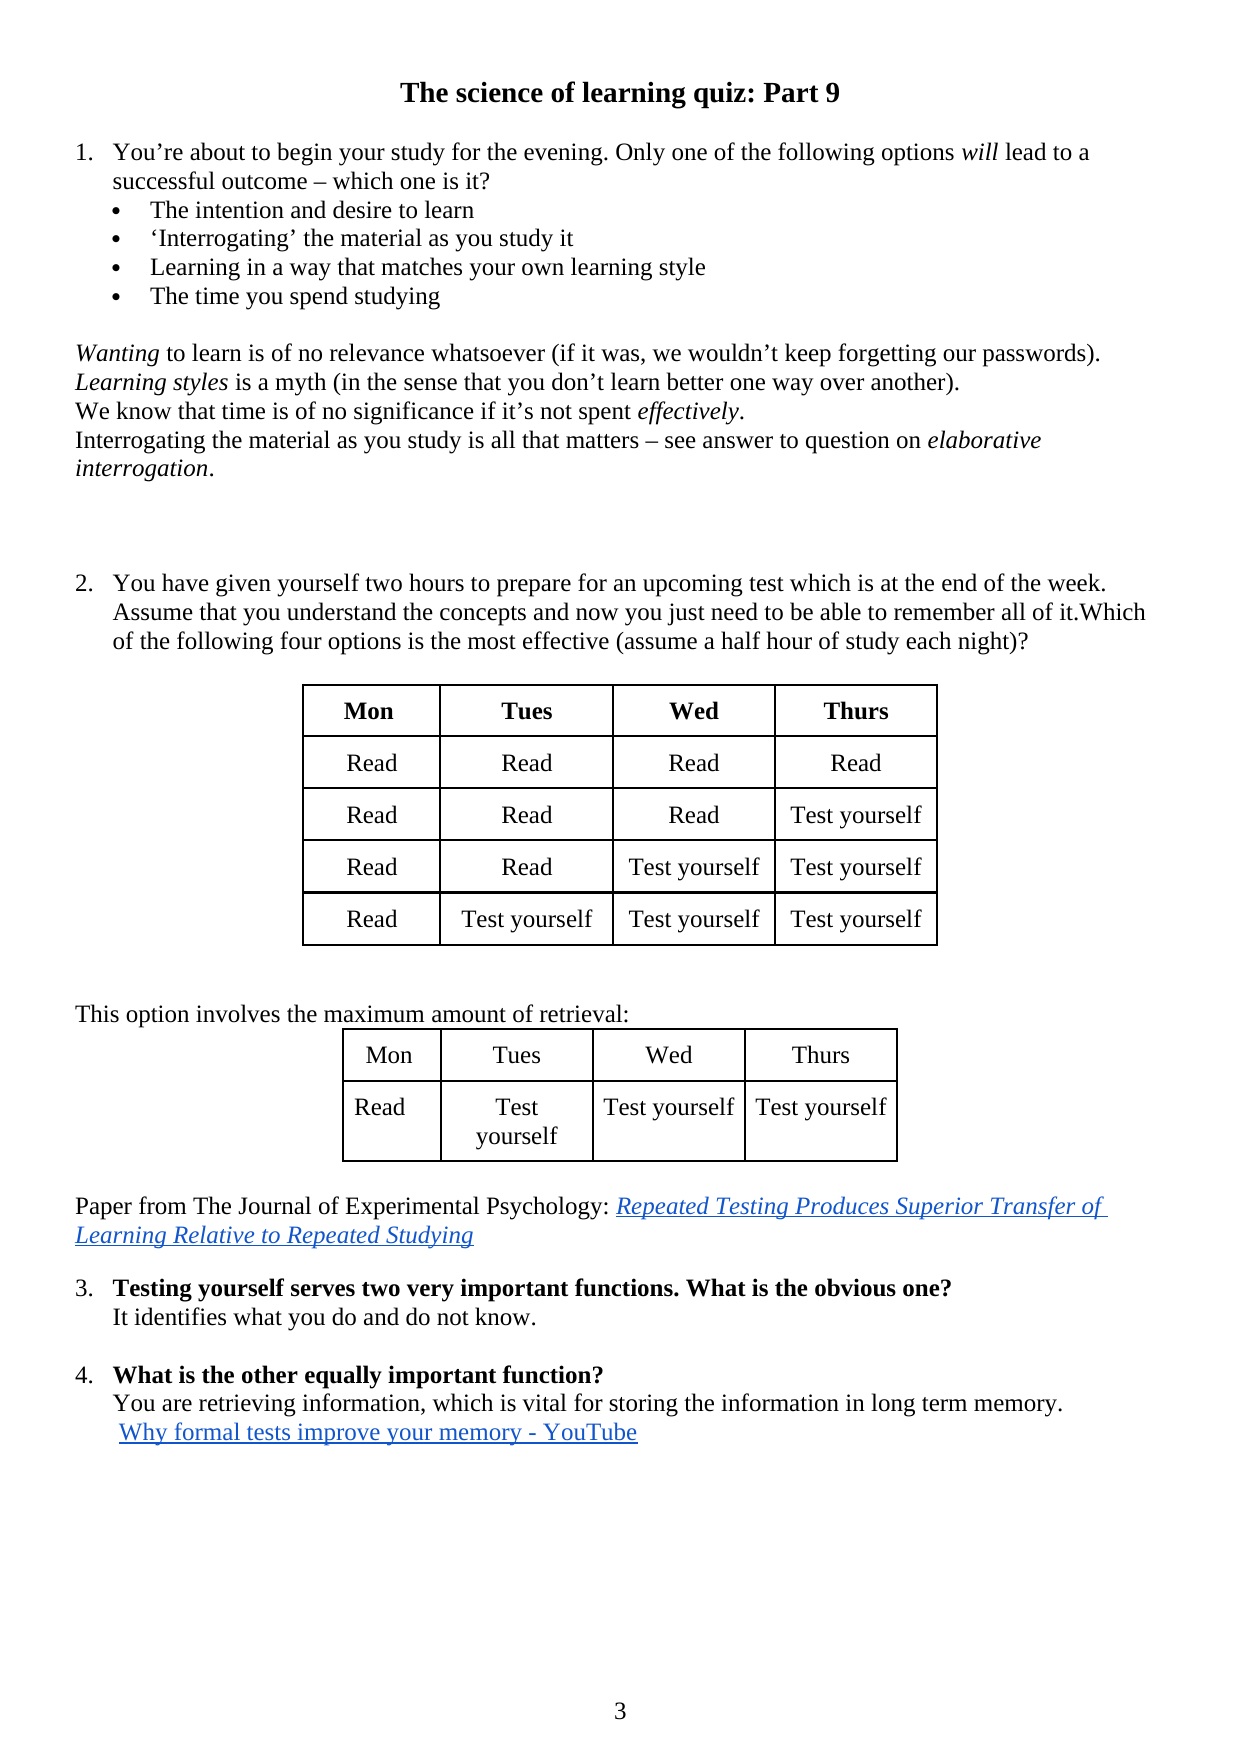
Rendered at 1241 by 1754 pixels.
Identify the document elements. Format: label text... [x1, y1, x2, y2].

list What is the other equally important function? [75, 1360, 1165, 1388]
text Interrogating the material as you study is all that matters – see answer to question on elaborative interrogation. [75, 425, 1165, 482]
table_cell Read [304, 894, 439, 943]
table_header Wed [614, 686, 774, 735]
list The intention and desire to learn [112, 195, 1165, 223]
table_cell Read [304, 737, 439, 787]
text You are retrieving information, which is vital for storing the information in long term memory. [112, 1388, 1165, 1417]
table_cell Test yourself [442, 1082, 592, 1160]
table_cell Test yourself [594, 1082, 744, 1160]
table_cell Read [441, 841, 612, 891]
text Why formal tests improve your memory - YouTube [112, 1417, 1165, 1446]
text This option involves the maximum amount of retrieval: [75, 999, 1165, 1028]
table_cell Read [304, 789, 439, 839]
table_header Tues [442, 1030, 592, 1080]
text Learning styles is a myth (in the sense that you don’t learn better one way over another). [75, 367, 1165, 396]
table_cell Read [614, 789, 774, 839]
table_cell Test yourself [746, 1082, 896, 1160]
table_cell Read [614, 737, 774, 787]
text Wanting to learn is of no relevance whatsoever (if it was, we wouldn’t keep forgetting our passwords). [75, 338, 1165, 367]
table_cell Test yourself [614, 841, 774, 891]
subtitle The science of learning quiz: Part 9 [75, 75, 1165, 108]
list The time you spend studying [112, 281, 1165, 310]
table_cell Test yourself [776, 894, 936, 943]
text We know that time is of no significance if it’s not spent effectively. [75, 396, 1165, 425]
table_cell Test yourself [776, 789, 936, 839]
table_cell Read [441, 789, 612, 839]
table_header Thurs [746, 1030, 896, 1080]
table_cell Read [776, 737, 936, 787]
list You’re about to begin your study for the evening. Only one of the following options will lead to a successful outcome – which one is it? [75, 137, 1165, 195]
list You have given yourself two hours to prepare for an upcoming test which is at the end of the week. Assume that you understand the concepts and now you just need to be able to remember all of it.Which of the following four options is the most effective (assume a half hour of study each night)? [75, 568, 1165, 655]
table_header Tues [441, 686, 612, 735]
table_cell Test yourself [776, 841, 936, 891]
table_header Mon [304, 686, 439, 735]
table_header Thurs [776, 686, 936, 735]
text It identifies what you do and do not know. [112, 1302, 1165, 1331]
list Learning in a way that matches your own learning style [112, 252, 1165, 281]
table_cell Test yourself [614, 894, 774, 943]
list Testing yourself serves two very important functions. What is the obvious one? [75, 1273, 1165, 1302]
table_header Mon [344, 1030, 440, 1080]
table_cell Read [304, 841, 439, 891]
table_cell Read [441, 737, 612, 787]
table_cell Test yourself [441, 894, 612, 943]
list ‘Interrogating’ the material as you study it [112, 223, 1165, 252]
text Paper from The Journal of Experimental Psychology: Repeated Testing Produces Superior Transfer of Learning Relative to Repeated Studying [75, 1162, 1165, 1248]
table_cell Read [344, 1082, 440, 1160]
table_header Wed [594, 1030, 744, 1080]
